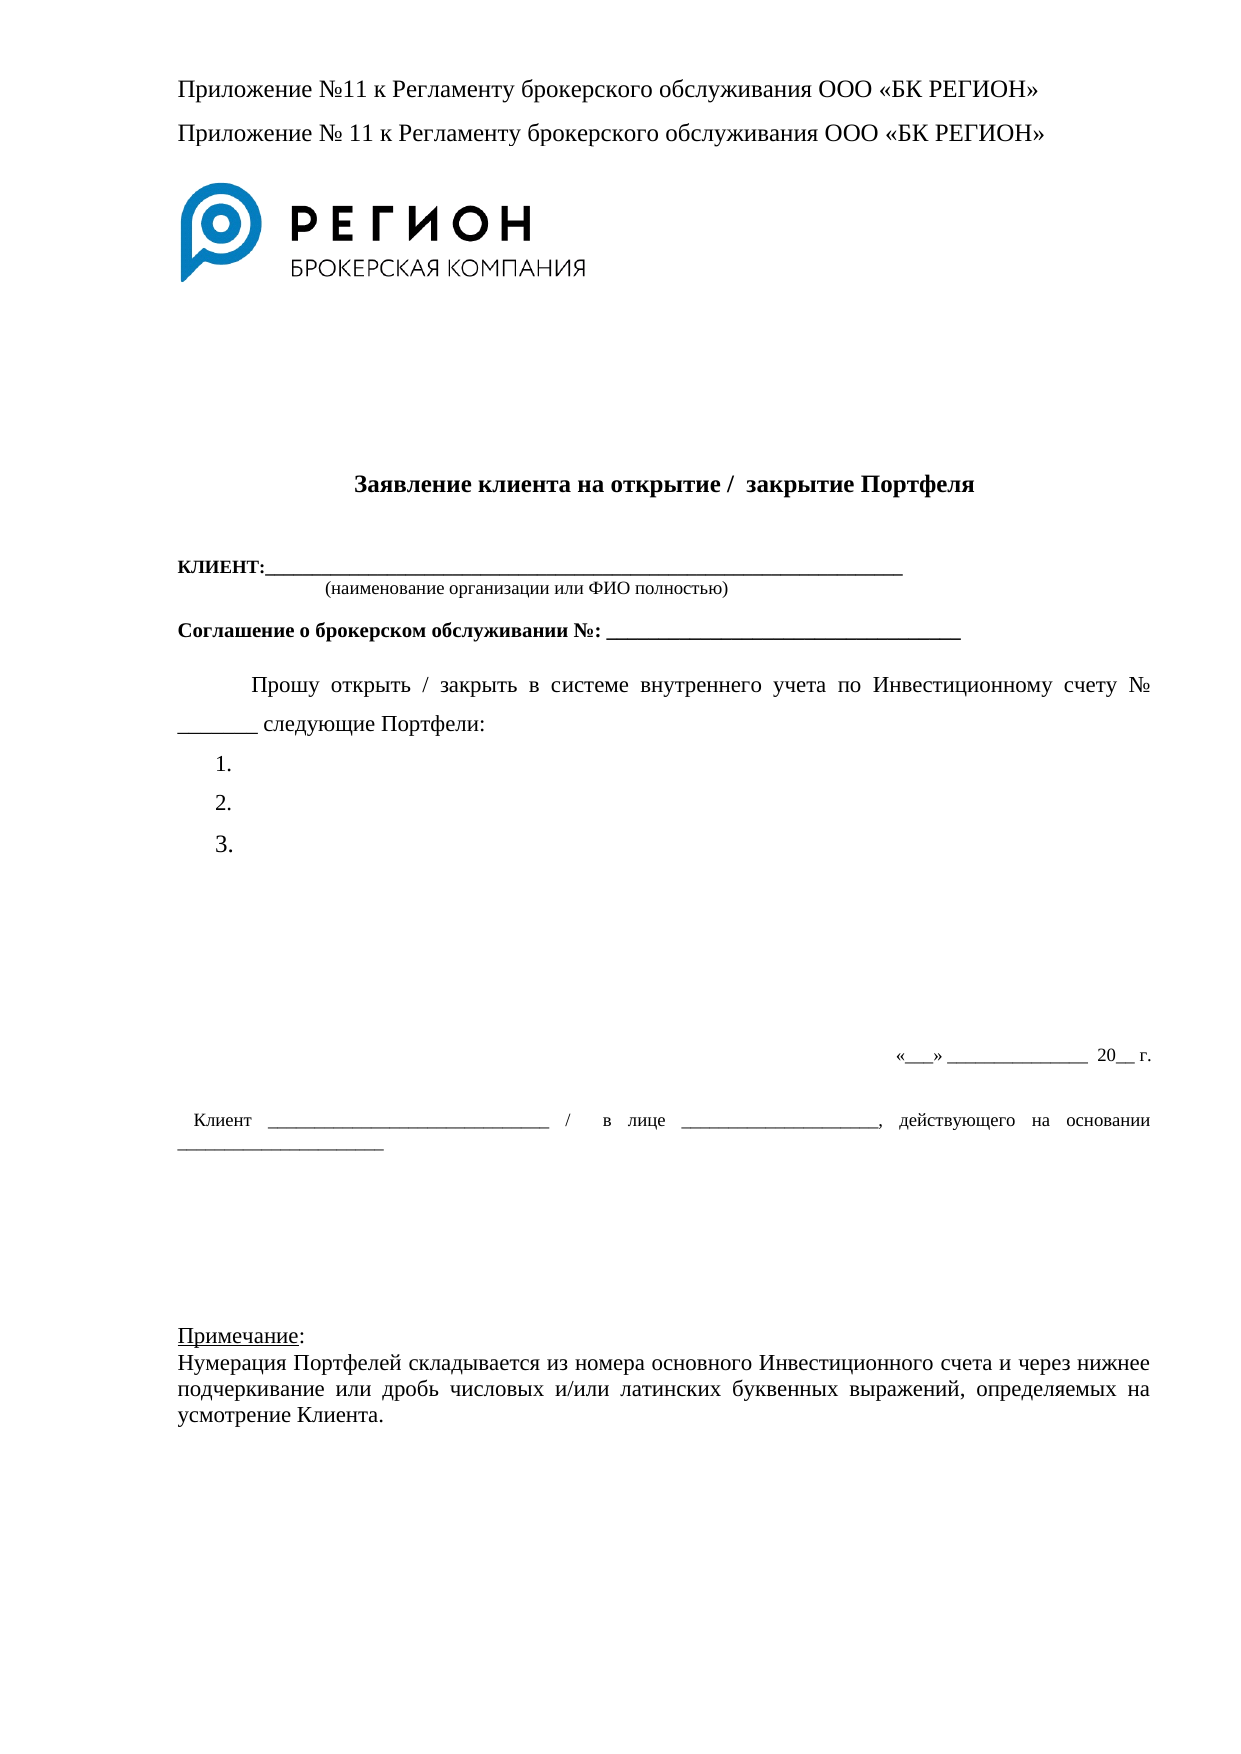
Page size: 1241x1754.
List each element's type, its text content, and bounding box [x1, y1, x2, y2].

text Заявление клиента на открытие / закрытие Портфеля [177, 469, 1152, 498]
text Приложение № 11 к Регламенту брокерского обслуживания ООО «БК РЕГИОН» [177, 118, 1152, 147]
text (наименование организации или ФИО полностью) [251, 577, 1152, 599]
text Прошу открыть / закрыть в системе внутреннего учета по Инвестиционному счету № _______ следующие Портфели: [177, 671, 1152, 737]
text Клиент ______________________________ / в лице _____________________, действующего на основании ______________________ [177, 1109, 1152, 1152]
text КЛИЕНТ:____________________________________________________________________ [177, 556, 1152, 577]
text «___» _______________ 20__ г. [177, 1044, 1152, 1066]
text Соглашение о брокерском обслуживании №: __________________________________ [177, 618, 1152, 642]
picture [177, 146, 592, 321]
text Примечание: [177, 1322, 1152, 1348]
text Нумерация Портфелей складывается из номера основного Инвестиционного счета и через нижнее подчеркивание или дробь числовых и/или латинских буквенных выражений, определяемых на усмотрение Клиента. [177, 1348, 1152, 1428]
